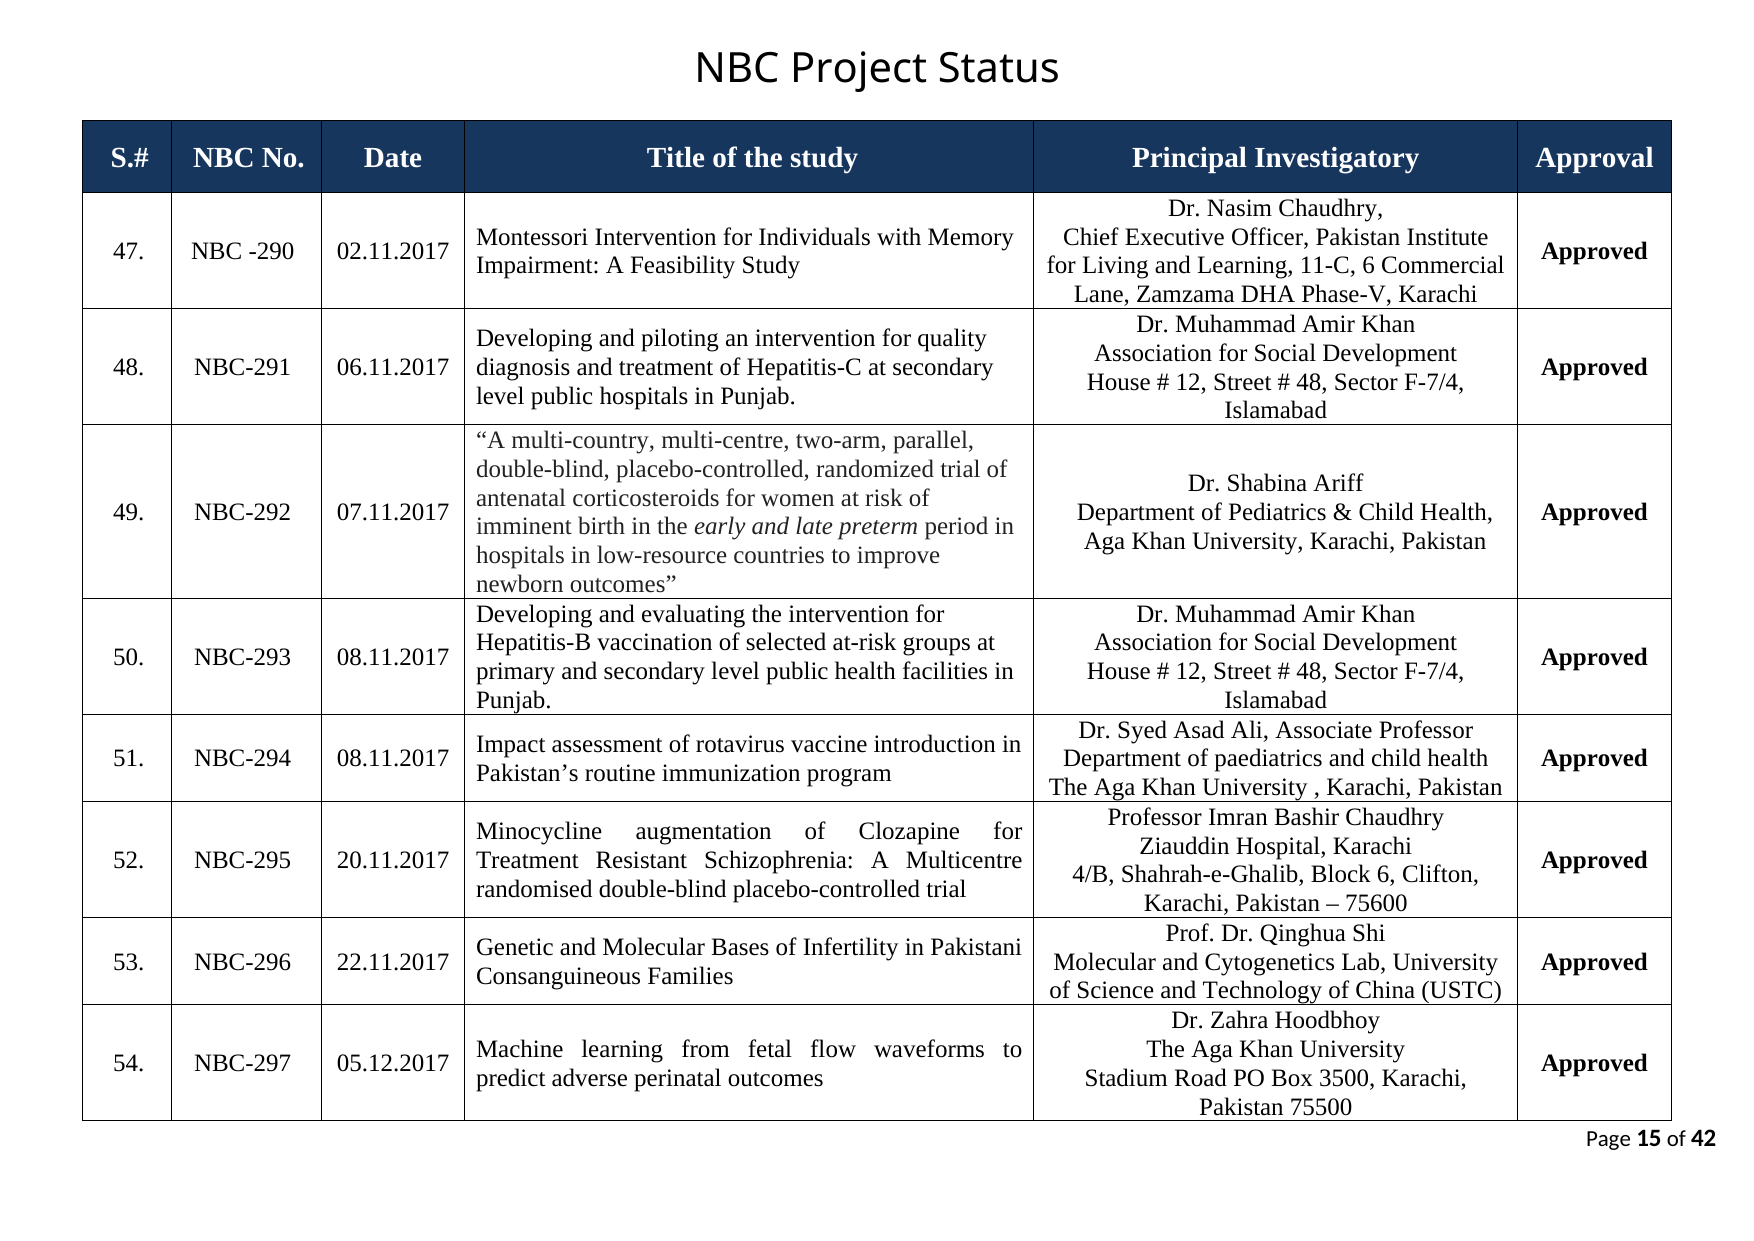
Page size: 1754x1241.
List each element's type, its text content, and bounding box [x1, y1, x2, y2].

table_cell NBC-293 [172, 599, 321, 714]
table_header Date [322, 121, 464, 192]
table_cell Dr. Muhammad Amir Khan Association for Social Development House # 12, Street # 48, Sector F-7/4, Islamabad [1034, 599, 1517, 714]
table_cell Dr. Muhammad Amir Khan Association for Social Development House # 12, Street # 48, Sector F-7/4, Islamabad [1034, 309, 1517, 424]
table_cell NBC -290 [172, 193, 321, 308]
table_cell 02.11.2017 [322, 193, 464, 308]
table_cell Minocycline augmentation of Clozapine for Treatment Resistant Schizophrenia: A Multicentre randomised double-blind placebo-controlled trial [465, 802, 1033, 917]
table_cell 08.11.2017 [322, 599, 464, 714]
table_cell 06.11.2017 [322, 309, 464, 424]
table_cell Approved [1518, 599, 1671, 714]
table_cell Professor Imran Bashir Chaudhry Ziauddin Hospital, Karachi 4/B, Shahrah-e-Ghalib, Block 6, Clifton, Karachi, Pakistan – 75600 [1034, 802, 1517, 917]
table_cell [83, 918, 171, 1004]
table_cell NBC-295 [172, 802, 321, 917]
table_header S.# [83, 121, 171, 192]
table_cell Machine learning from fetal flow waveforms to predict adverse perinatal outcomes [465, 1005, 1033, 1120]
table_cell 05.12.2017 [322, 1005, 464, 1120]
table_cell Approved [1518, 425, 1671, 598]
table_cell Approved [1518, 802, 1671, 917]
table_cell 08.11.2017 [322, 715, 464, 801]
table_header Principal Investigatory [1034, 121, 1517, 192]
table_cell Approved [1518, 1005, 1671, 1120]
table_cell Impact assessment of rotavirus vaccine introduction in Pakistan’s routine immunization program [465, 715, 1033, 801]
table_cell [83, 802, 171, 917]
table_cell Prof. Dr. Qinghua Shi Molecular and Cytogenetics Lab, University of Science and Technology of China (USTC) [1034, 918, 1517, 1004]
table_cell Genetic and Molecular Bases of Infertility in Pakistani Consanguineous Families [465, 918, 1033, 1004]
table_cell Developing and piloting an intervention for quality diagnosis and treatment of Hepatitis-C at secondary level public hospitals in Punjab. [465, 309, 1033, 424]
table_cell “A multi-country, multi-centre, two-arm, parallel, double-blind, placebo-controlled, randomized trial of antenatal corticosteroids for women at risk of imminent birth in the early and late preterm period in hospitals in low-resource countries to improve newborn outcomes” [676, 425, 1033, 598]
table_cell NBC-296 [172, 918, 321, 1004]
table_header NBC No. [172, 121, 321, 192]
table_cell Approved [1518, 715, 1671, 801]
table_cell Dr. Zahra Hoodbhoy The Aga Khan University Stadium Road PO Box 3500, Karachi, Pakistan 75500 [1034, 1005, 1517, 1120]
table_header Approval [1518, 121, 1671, 192]
table_cell 07.11.2017 [322, 425, 464, 598]
table_cell Approved [1518, 193, 1671, 308]
table_cell [83, 425, 171, 598]
table_cell [83, 309, 171, 424]
table_cell [83, 1005, 171, 1120]
table_cell Approved [1518, 309, 1671, 424]
table_cell Dr. Shabina Ariff Department of Pediatrics & Child Health, Aga Khan University, Karachi, Pakistan [1034, 425, 1517, 598]
table_cell NBC-294 [172, 715, 321, 801]
table_cell Developing and evaluating the intervention for Hepatitis-B vaccination of selected at-risk groups at primary and secondary level public health facilities in Punjab. [465, 599, 1033, 714]
table_cell [83, 193, 171, 308]
table_cell [83, 715, 171, 801]
table_cell Approved [1518, 918, 1671, 1004]
table_cell NBC-297 [172, 1005, 321, 1120]
table_cell Montessori Intervention for Individuals with Memory Impairment: A Feasibility Study [465, 193, 1033, 308]
table_cell Dr. Syed Asad Ali, Associate Professor Department of paediatrics and child health The Aga Khan University , Karachi, Pakistan [1034, 715, 1517, 801]
table_header Title of the study [465, 121, 1033, 192]
table_cell Dr. Nasim Chaudhry, Chief Executive Officer, Pakistan Institute for Living and Learning, 11-C, 6 Commercial Lane, Zamzama DHA Phase-V, Karachi [1034, 193, 1517, 308]
table_cell 22.11.2017 [322, 918, 464, 1004]
table_cell NBC-292 [172, 425, 321, 598]
table_cell NBC-291 [172, 309, 321, 424]
table_cell 20.11.2017 [322, 802, 464, 917]
table_cell [83, 599, 171, 714]
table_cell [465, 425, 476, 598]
